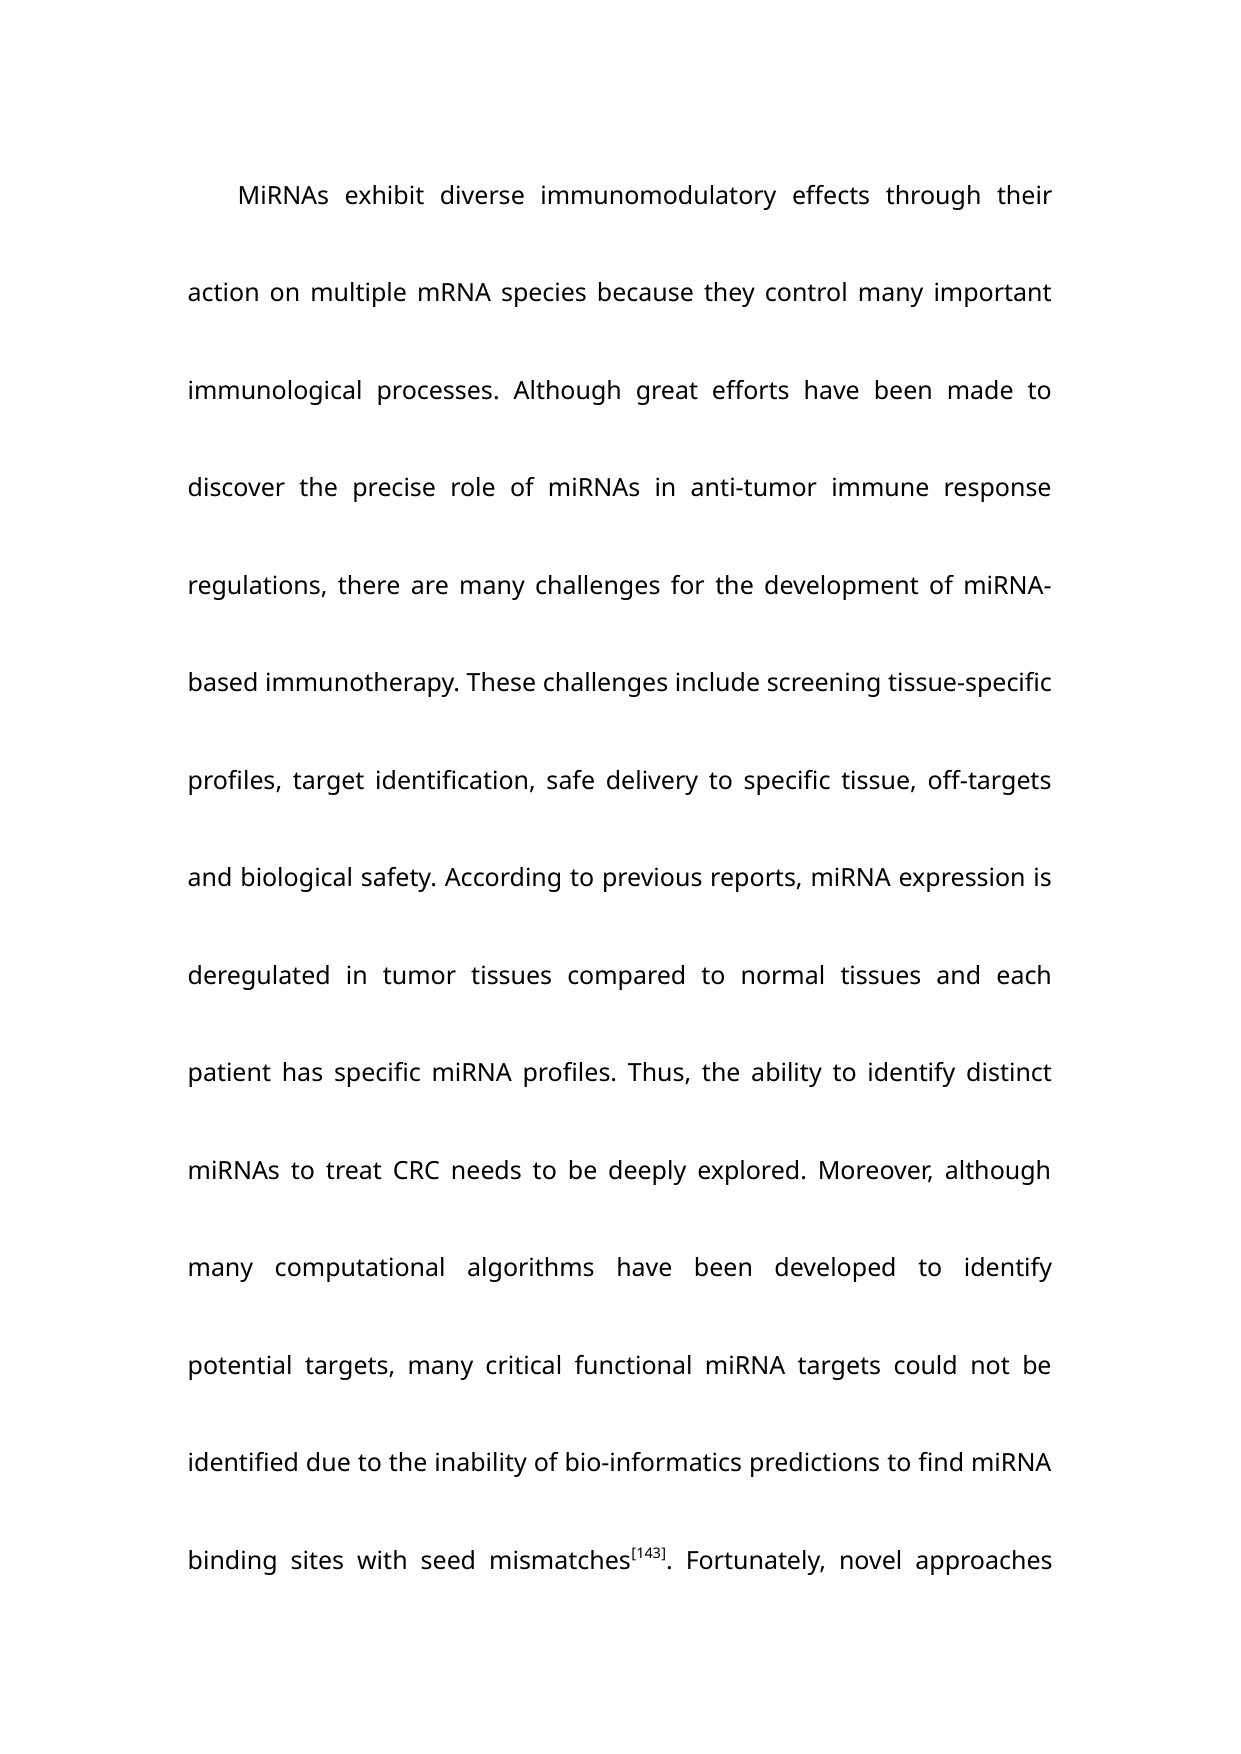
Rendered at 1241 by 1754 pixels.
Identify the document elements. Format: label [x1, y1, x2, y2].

text [187, 162, 1053, 1592]
